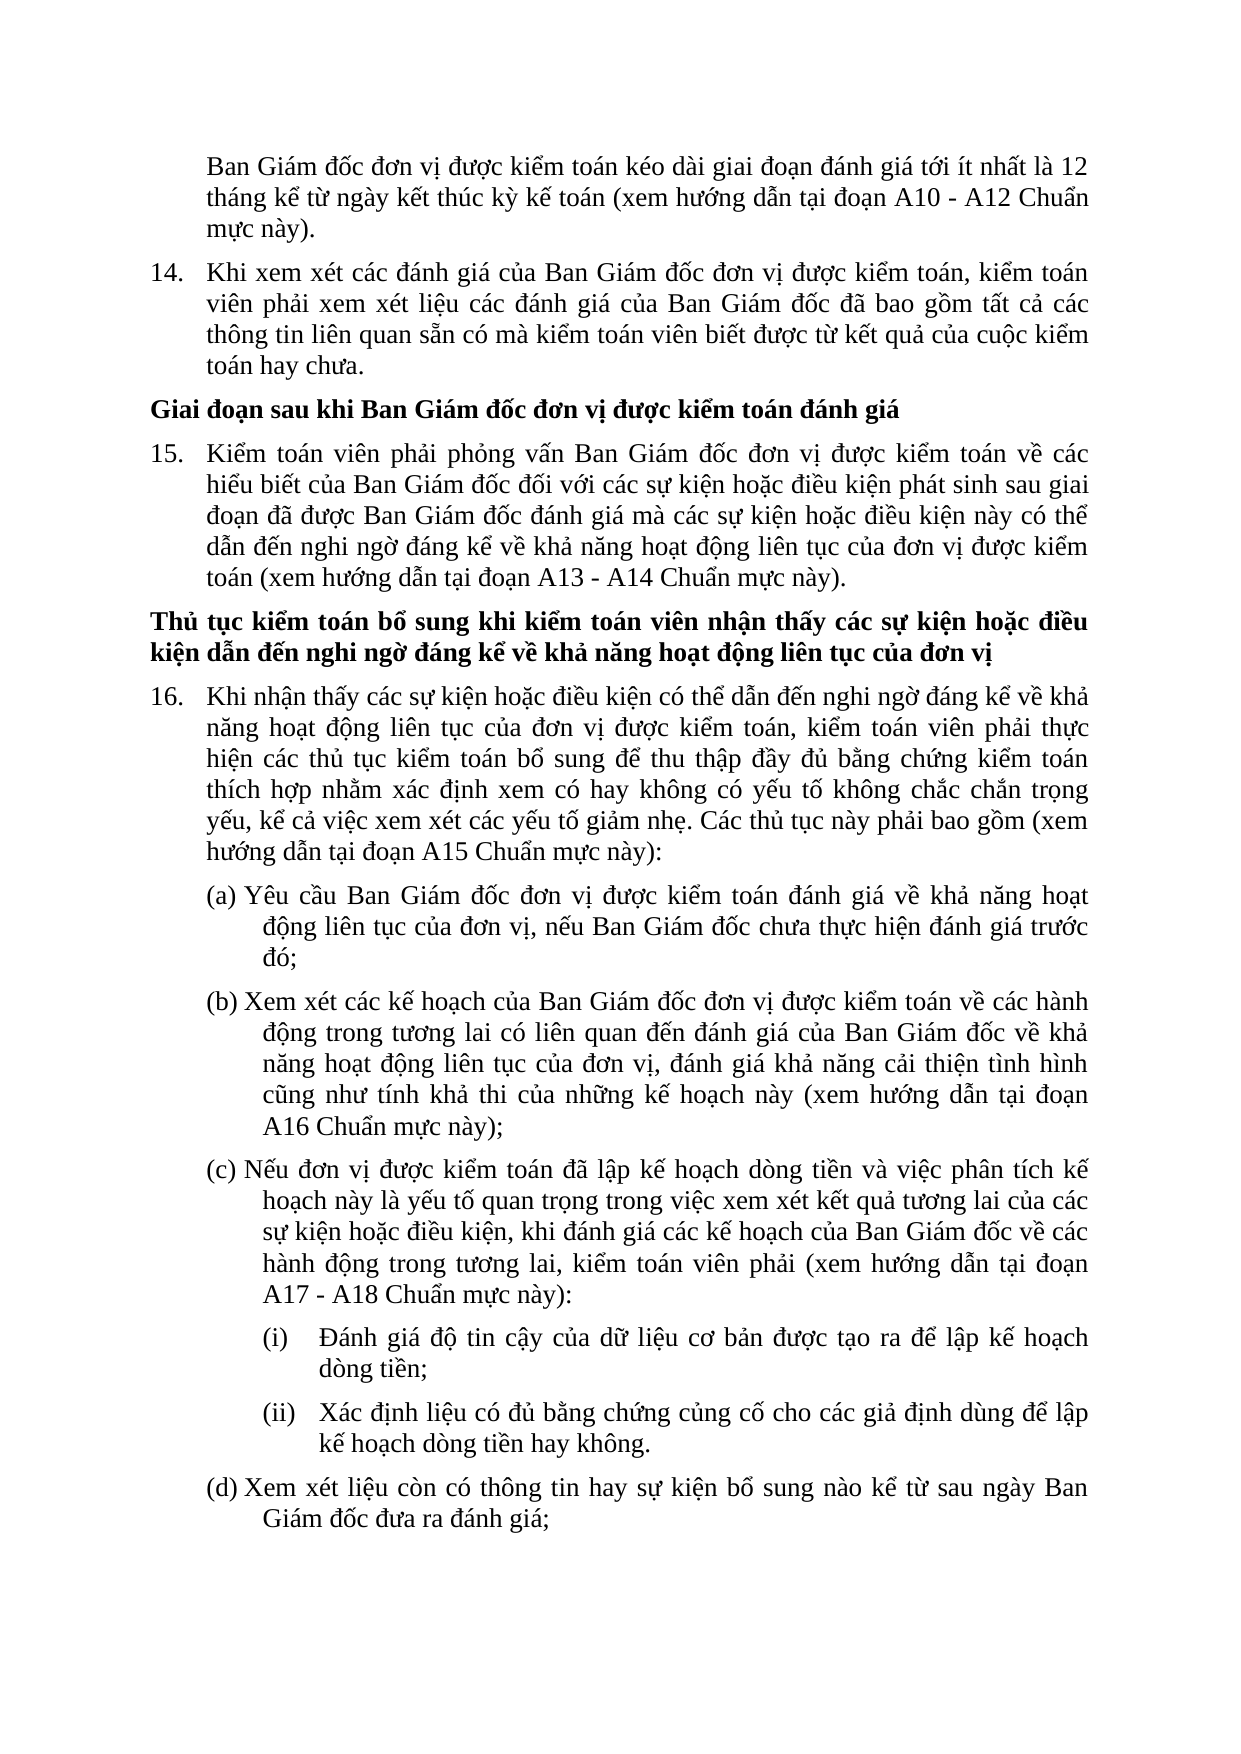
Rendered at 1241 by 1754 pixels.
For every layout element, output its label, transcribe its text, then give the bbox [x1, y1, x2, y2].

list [150, 150, 1090, 243]
list Khi xem xét các đánh giá của Ban Giám đốc đơn vị được kiểm toán, kiểm toán viên phải xem xét liệu các đánh giá của Ban Giám đốc đã bao gồm tất cả các thông tin liên quan sẵn có mà kiểm toán viên biết được từ kết quả của cuộc kiểm toán hay chưa. [150, 256, 1090, 381]
list Kiểm toán viên phải phỏng vấn Ban Giám đốc đơn vị được kiểm toán về các hiểu biết của Ban Giám đốc đối với các sự kiện hoặc điều kiện phát sinh sau giai đoạn đã được Ban Giám đốc đánh giá mà các sự kiện hoặc điều kiện này có thể dẫn đến nghi ngờ đáng kể về khả năng hoạt động liên tục của đơn vị được kiểm toán (xem hướng dẫn tại đoạn A13 - A14 Chuẩn mực này). [150, 437, 1090, 592]
text Giai đoạn sau khi Ban Giám đốc đơn vị được kiểm toán đánh giá [150, 393, 1090, 424]
list Xác định liệu có đủ bằng chứng củng cố cho các giả định dùng để lập kế hoạch dòng tiền hay không. [262, 1396, 1090, 1458]
list Xem xét liệu còn có thông tin hay sự kiện bổ sung nào kể từ sau ngày Ban Giám đốc đưa ra đánh giá; [206, 1471, 1090, 1533]
list Đánh giá độ tin cậy của dữ liệu cơ bản được tạo ra để lập kế hoạch dòng tiền; [262, 1321, 1090, 1384]
text Thủ tục kiểm toán bổ sung khi kiểm toán viên nhận thấy các sự kiện hoặc điều kiện dẫn đến nghi ngờ đáng kể về khả năng hoạt động liên tục của đơn vị [150, 605, 1090, 667]
list Khi nhận thấy các sự kiện hoặc điều kiện có thể dẫn đến nghi ngờ đáng kể về khả năng hoạt động liên tục của đơn vị được kiểm toán, kiểm toán viên phải thực hiện các thủ tục kiểm toán bổ sung để thu thập đầy đủ bằng chứng kiểm toán thích hợp nhằm xác định xem có hay không có yếu tố không chắc chắn trọng yếu, kể cả việc xem xét các yếu tố giảm nhẹ. Các thủ tục này phải bao gồm (xem hướng dẫn tại đoạn A15 Chuẩn mực này): [150, 680, 1090, 867]
list Yêu cầu Ban Giám đốc đơn vị được kiểm toán đánh giá về khả năng hoạt động liên tục của đơn vị, nếu Ban Giám đốc chưa thực hiện đánh giá trước đó; [206, 879, 1090, 972]
list Nếu đơn vị được kiểm toán đã lập kế hoạch dòng tiền và việc phân tích kế hoạch này là yếu tố quan trọng trong việc xem xét kết quả tương lai của các sự kiện hoặc điều kiện, khi đánh giá các kế hoạch của Ban Giám đốc về các hành động trong tương lai, kiểm toán viên phải (xem hướng dẫn tại đoạn A17 - A18 Chuẩn mực này): [206, 1153, 1090, 1309]
list Xem xét các kế hoạch của Ban Giám đốc đơn vị được kiểm toán về các hành động trong tương lai có liên quan đến đánh giá của Ban Giám đốc về khả năng hoạt động liên tục của đơn vị, đánh giá khả năng cải thiện tình hình cũng như tính khả thi của những kế hoạch này (xem hướng dẫn tại đoạn A16 Chuẩn mực này); [206, 985, 1090, 1141]
